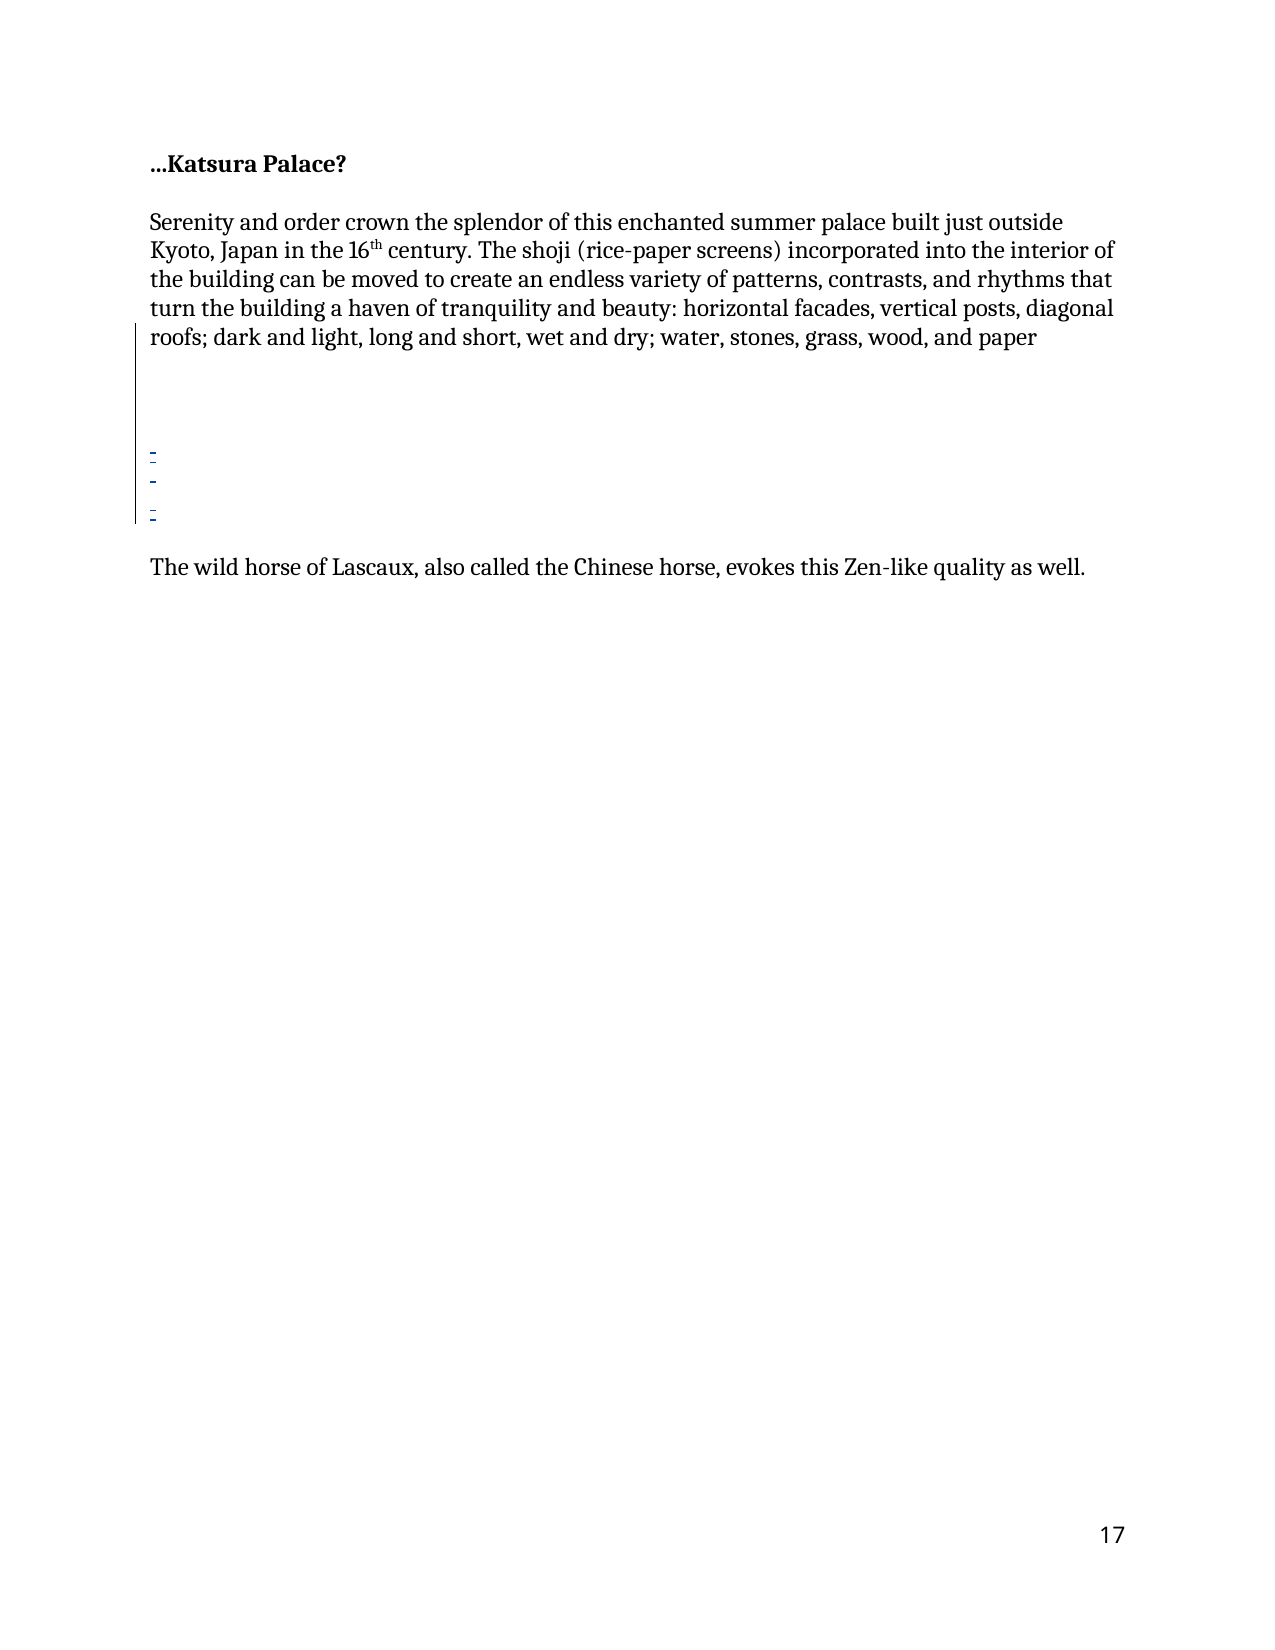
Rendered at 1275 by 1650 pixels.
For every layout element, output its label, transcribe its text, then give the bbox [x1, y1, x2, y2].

text The wild horse of Lascaux, also called the Chinese horse, evokes this Zen-like quality as well. [150, 409, 1125, 610]
text ...Katsura Palace? Serenity and order crown the splendor of this enchanted summer palace built just outside Kyoto, Japan in the 16th century. The shoji (rice-paper screens) incorporated into the interior of the building can be moved to create an endless variety of patterns, contrasts, and rhythms that turn the building a haven of tranquility and beauty: horizontal facades, vertical posts, diagonal roofs; dark and light, long and short, wet and dry; water, stones, grass, wood, and paper [150, 150, 1125, 351]
